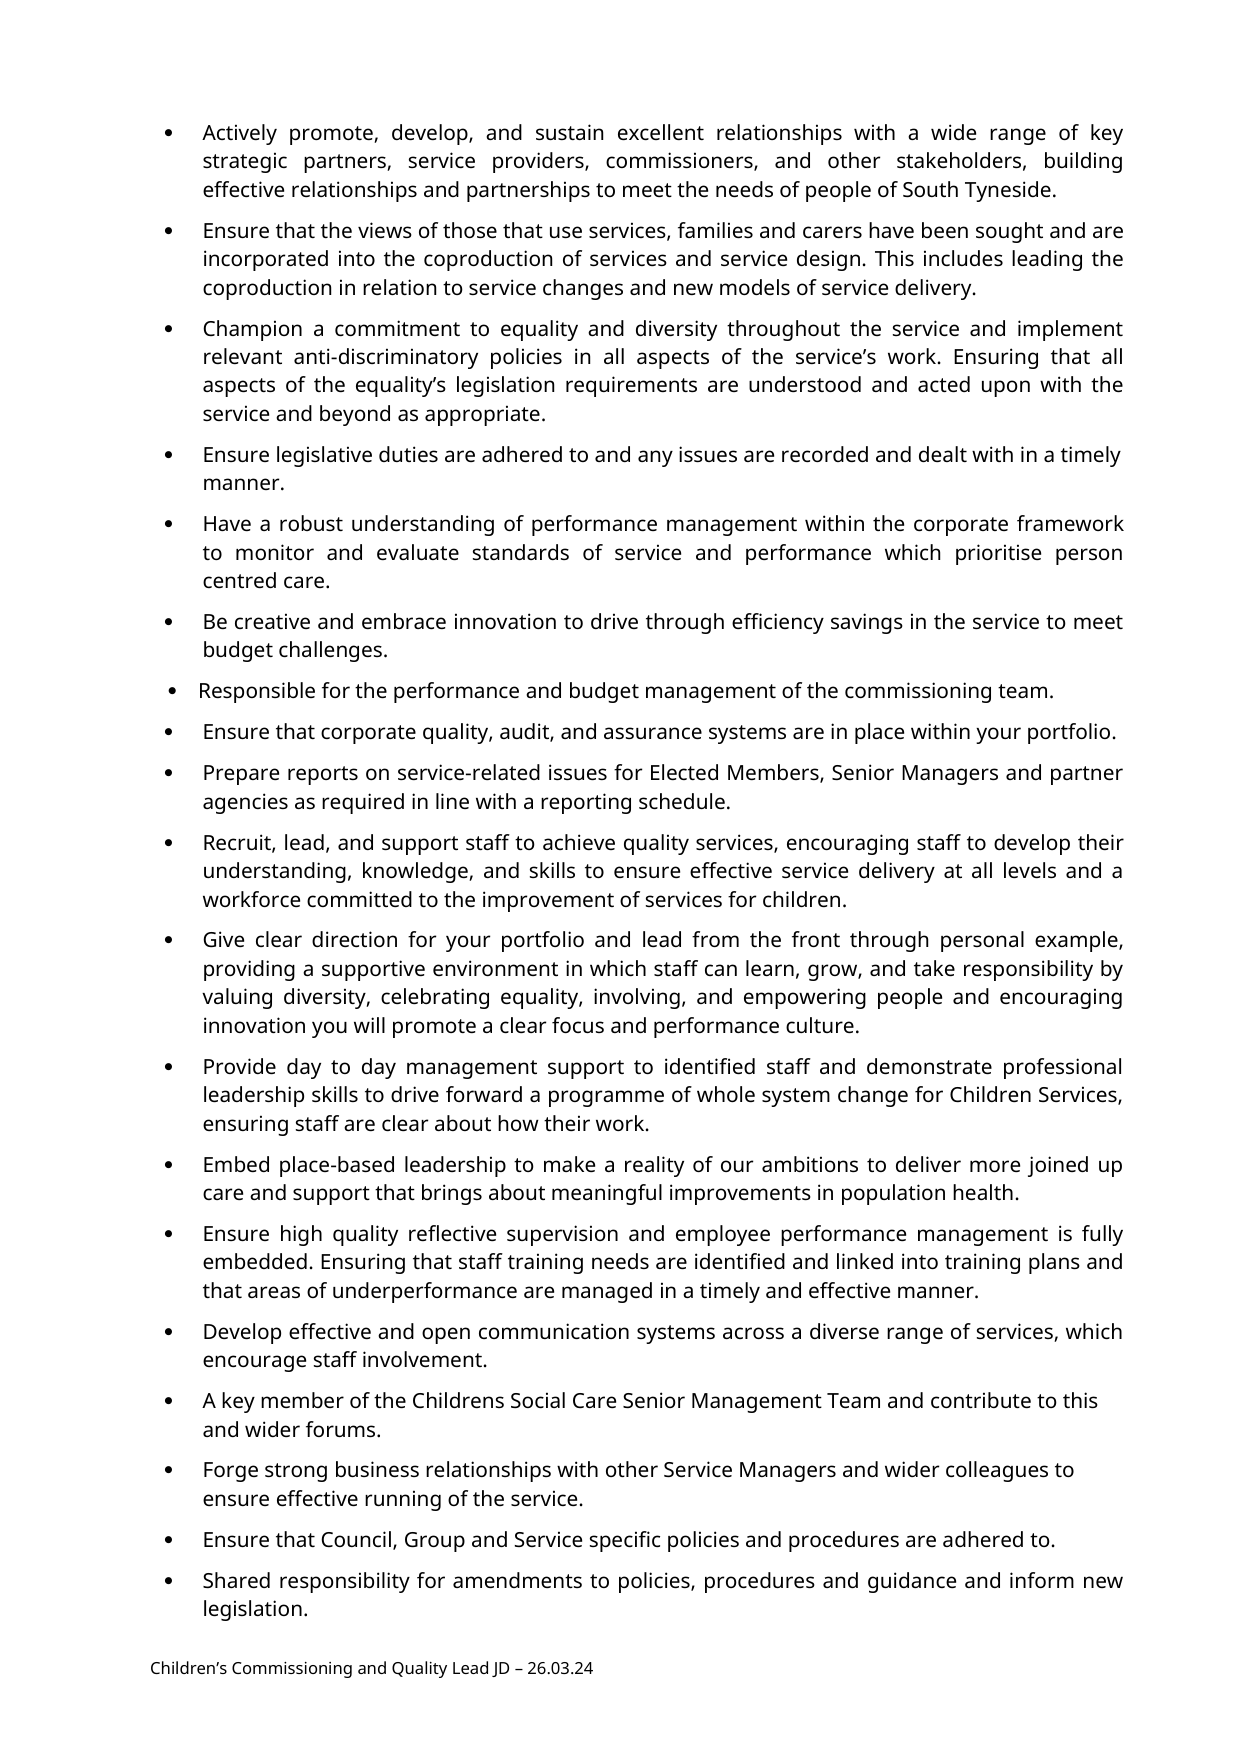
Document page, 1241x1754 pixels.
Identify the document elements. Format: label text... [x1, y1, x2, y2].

list Have a robust understanding of performance management within the corporate framework to monitor and evaluate standards of service and performance which prioritise person centred care. [165, 509, 1125, 595]
list Be creative and embrace innovation to drive through efficiency savings in the service to meet budget challenges. [165, 607, 1125, 664]
list Embed place-based leadership to make a reality of our ambitions to deliver more joined up care and support that brings about meaningful improvements in population health. [165, 1150, 1125, 1207]
list Prepare reports on service-related issues for Elected Members, Senior Managers and partner agencies as required in line with a reporting schedule. [165, 758, 1125, 815]
list Ensure that the views of those that use services, families and carers have been sought and are incorporated into the coproduction of services and service design. This includes leading the coproduction in relation to service changes and new models of service delivery. [165, 216, 1125, 301]
list Give clear direction for your portfolio and lead from the front through personal example, providing a supportive environment in which staff can learn, grow, and take responsibility by valuing diversity, celebrating equality, involving, and empowering people and encouraging innovation you will promote a clear focus and performance culture. [165, 926, 1125, 1039]
list Recruit, lead, and support staff to achieve quality services, encouraging staff to develop their understanding, knowledge, and skills to ensure effective service delivery at all levels and a workforce committed to the improvement of services for children. [165, 828, 1125, 913]
list Ensure legislative duties are adhered to and any issues are recorded and dealt with in a timely manner. [165, 440, 1125, 497]
list Shared responsibility for amendments to policies, procedures and guidance and inform new legislation. [165, 1566, 1125, 1623]
list Ensure that Council, Group and Service specific policies and procedures are adhered to. [165, 1525, 1125, 1553]
list Responsible for the performance and budget management of the commissioning team. [168, 677, 1125, 705]
list Ensure high quality reflective supervision and employee performance management is fully embedded. Ensuring that staff training needs are identified and linked into training plans and that areas of underperformance are managed in a timely and effective manner. [165, 1219, 1125, 1304]
list Provide day to day management support to identified staff and demonstrate professional leadership skills to drive forward a programme of whole system change for Children Services, ensuring staff are clear about how their work. [165, 1052, 1125, 1137]
list Ensure that corporate quality, audit, and assurance systems are in place within your portfolio. [165, 717, 1125, 746]
list Actively promote, develop, and sustain excellent relationships with a wide range of key strategic partners, service providers, commissioners, and other stakeholders, building effective relationships and partnerships to meet the needs of people of South Tyneside. [165, 118, 1125, 203]
list Forge strong business relationships with other Service Managers and wider colleagues to ensure effective running of the service. [165, 1456, 1125, 1512]
list A key member of the Childrens Social Care Senior Management Team and contribute to this and wider forums. [165, 1386, 1125, 1443]
list Develop effective and open communication systems across a diverse range of services, which encourage staff involvement. [165, 1317, 1125, 1374]
list Champion a commitment to equality and diversity throughout the service and implement relevant anti-discriminatory policies in all aspects of the service’s work. Ensuring that all aspects of the equality’s legislation requirements are understood and acted upon with the service and beyond as appropriate. [165, 314, 1125, 427]
